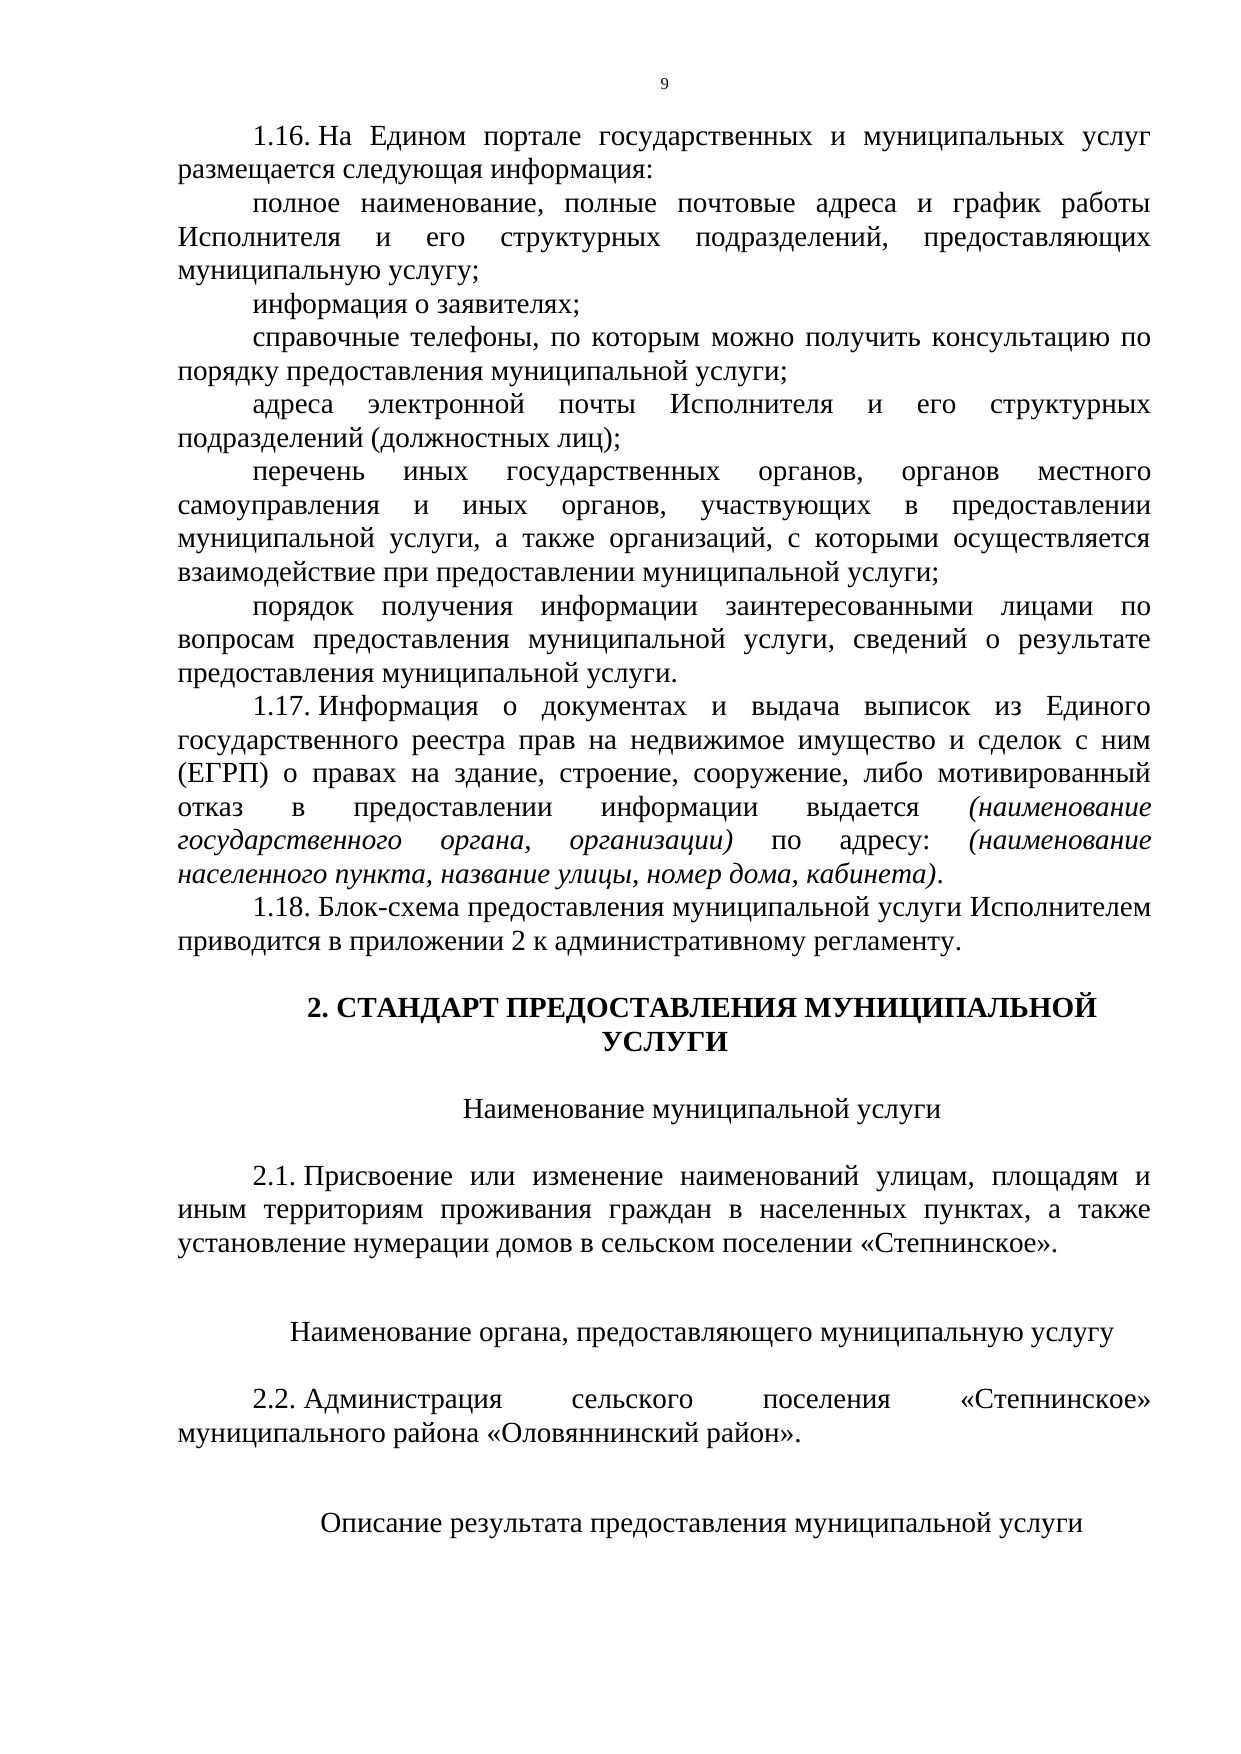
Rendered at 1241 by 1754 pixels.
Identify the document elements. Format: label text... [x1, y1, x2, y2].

text 2.1. Присвоение или изменение наименований улицам, площадям и иным территориям проживания граждан в населенных пунктах, а также установление нумерации домов в сельском поселении «Степнинское». [177, 1158, 1152, 1258]
text 1.17. Информация о документах и выдача выписок из Единого государственного реестра прав на недвижимое имущество и сделок с ним (ЕГРП) о правах на здание, строение, сооружение, либо мотивированный отказ в предоставлении информации выдается (наименование государственного органа, организации) по адресу: (наименование населенного пункта, название улицы, номер дома, кабинета). [177, 688, 1152, 889]
text справочные телефоны, по которым можно получить консультацию по порядку предоставления муниципальной услуги; [177, 319, 1152, 386]
text Наименование муниципальной услуги [177, 1091, 1152, 1124]
text порядок получения информации заинтересованными лицами по вопросам предоставления муниципальной услуги, сведений о результате предоставления муниципальной услуги. [177, 588, 1152, 688]
text перечень иных государственных органов, органов местного самоуправления и иных органов, участвующих в предоставлении муниципальной услуги, а также организаций, с которыми осуществляется взаимодействие при предоставлении муниципальной услуги; [177, 453, 1152, 588]
text 1.18. Блок-схема предоставления муниципальной услуги Исполнителем приводится в приложении 2 к административному регламенту. [177, 889, 1152, 957]
text информация о заявителях; [177, 286, 1152, 319]
text 2.2. Администрация сельского поселения «Степнинское» муниципального района «Оловяннинский район». [177, 1382, 1152, 1449]
text Наименование органа, предоставляющего муниципальную услугу [177, 1314, 1152, 1348]
text 2. СТАНДАРТ ПРЕДОСТАВЛЕНИЯ МУНИЦИПАЛЬНОЙ УСЛУГИ [177, 990, 1152, 1057]
text адреса электронной почты Исполнителя и его структурных подразделений (должностных лиц); [177, 386, 1152, 453]
text полное наименование, полные почтовые адреса и график работы Исполнителя и его структурных подразделений, предоставляющих муниципальную услугу; [177, 185, 1152, 286]
text Описание результата предоставления муниципальной услуги [177, 1505, 1152, 1538]
text 1.16. На Едином портале государственных и муниципальных услуг размещается следующая информация: [177, 118, 1152, 185]
